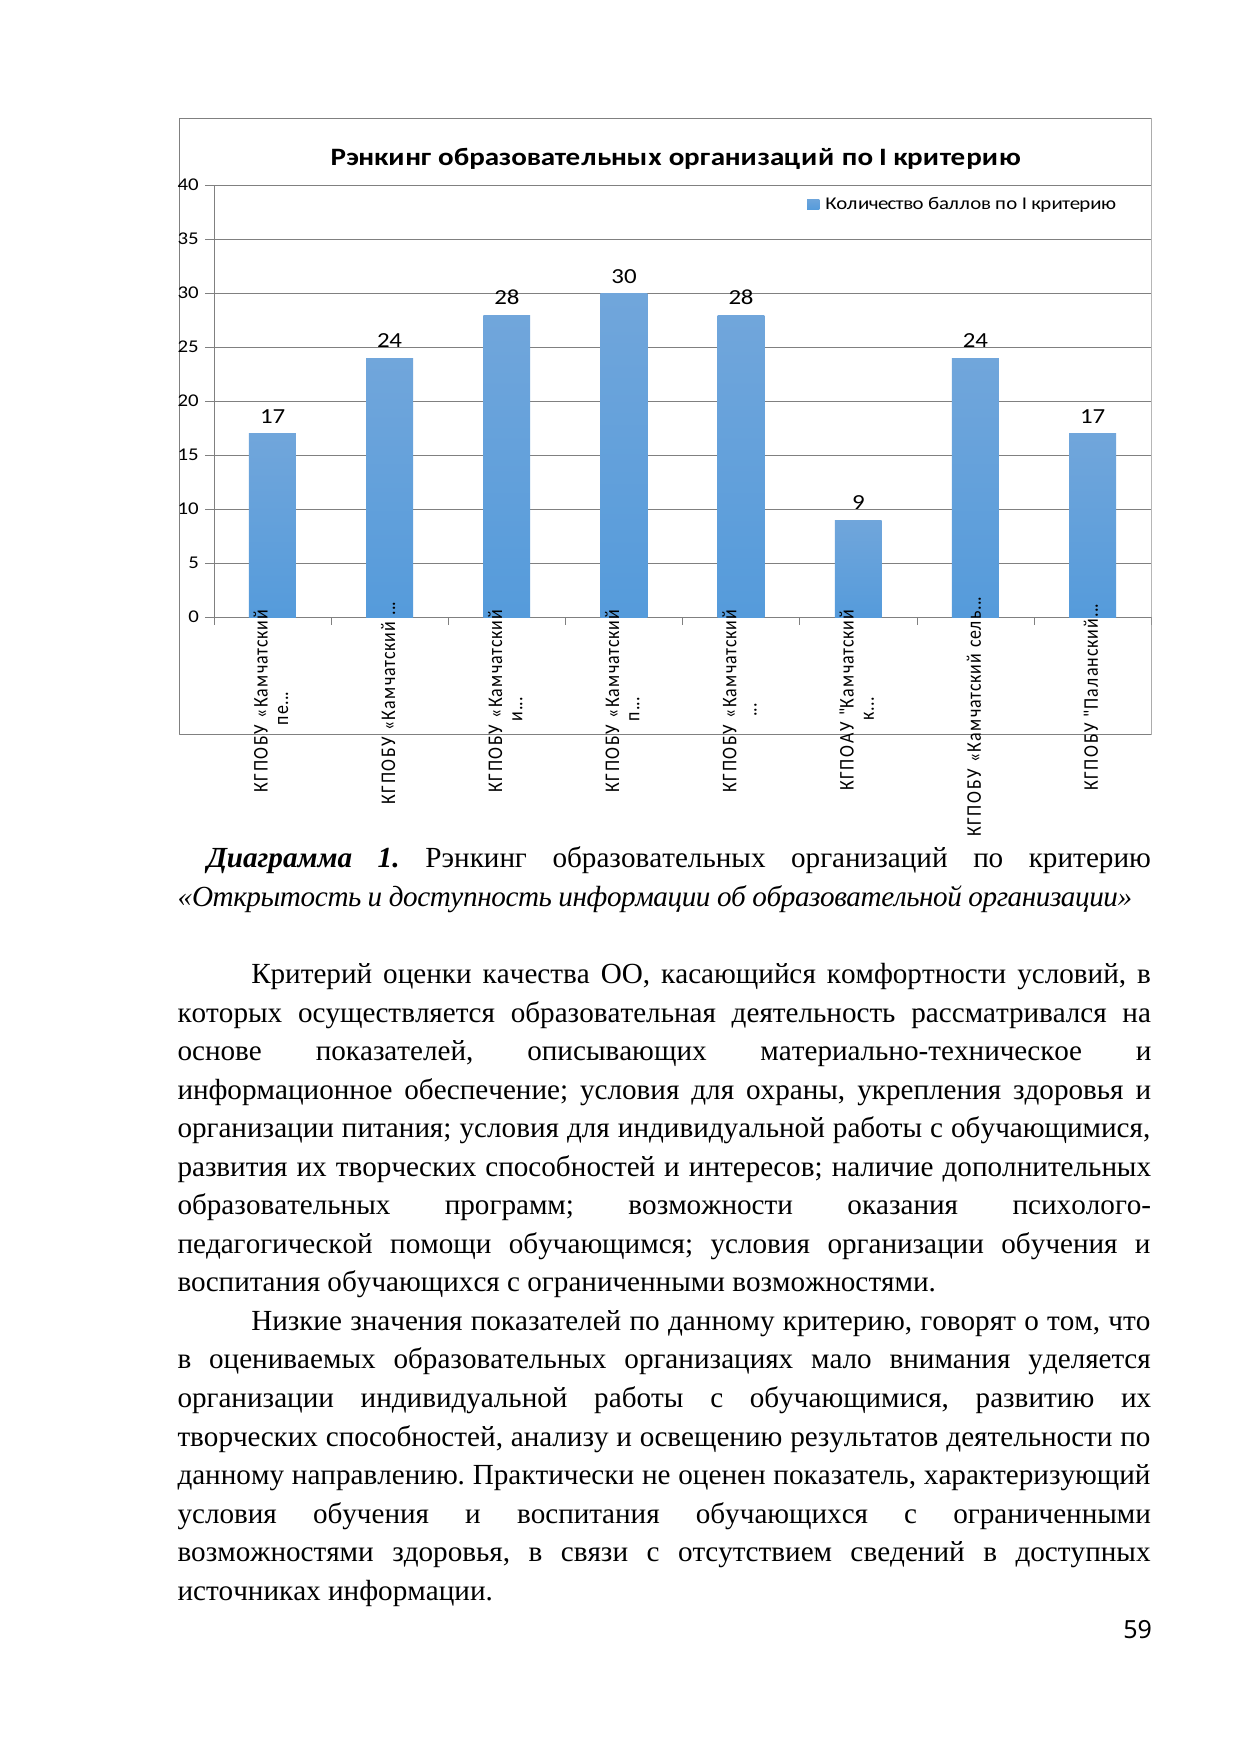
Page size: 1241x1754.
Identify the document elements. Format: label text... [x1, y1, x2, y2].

text Критерий оценки качества ОО, касающийся комфортности условий, в которых осуществляется образовательная деятельность рассматривался на основе показателей, описывающих материально-техническое и информационное обеспечение; условия для охраны, укрепления здоровья и организации питания; условия для индивидуальной работы с обучающимися, развития их творческих способностей и интересов; наличие дополнительных образовательных программ; возможности оказания психолого-педагогической помощи обучающимся; условия организации обучения и воспитания обучающихся с ограниченными возможностями. [177, 956, 1152, 1298]
text Низкие значения показателей по данному критерию, говорят о том, что в оцениваемых образовательных организациях мало внимания уделяется организации индивидуальной работы с обучающимися, развитию их творческих способностей, анализу и освещению результатов деятельности по данному направлению. Практически не оценен показатель, характеризующий условия обучения и воспитания обучающихся с ограниченными возможностями здоровья, в связи с отсутствием сведений в доступных источниках информации. [177, 1303, 1152, 1606]
text Диаграмма 1. Рэнкинг образовательных организаций по критерию «Открытость и доступность информации об образовательной организации» [177, 841, 1152, 913]
